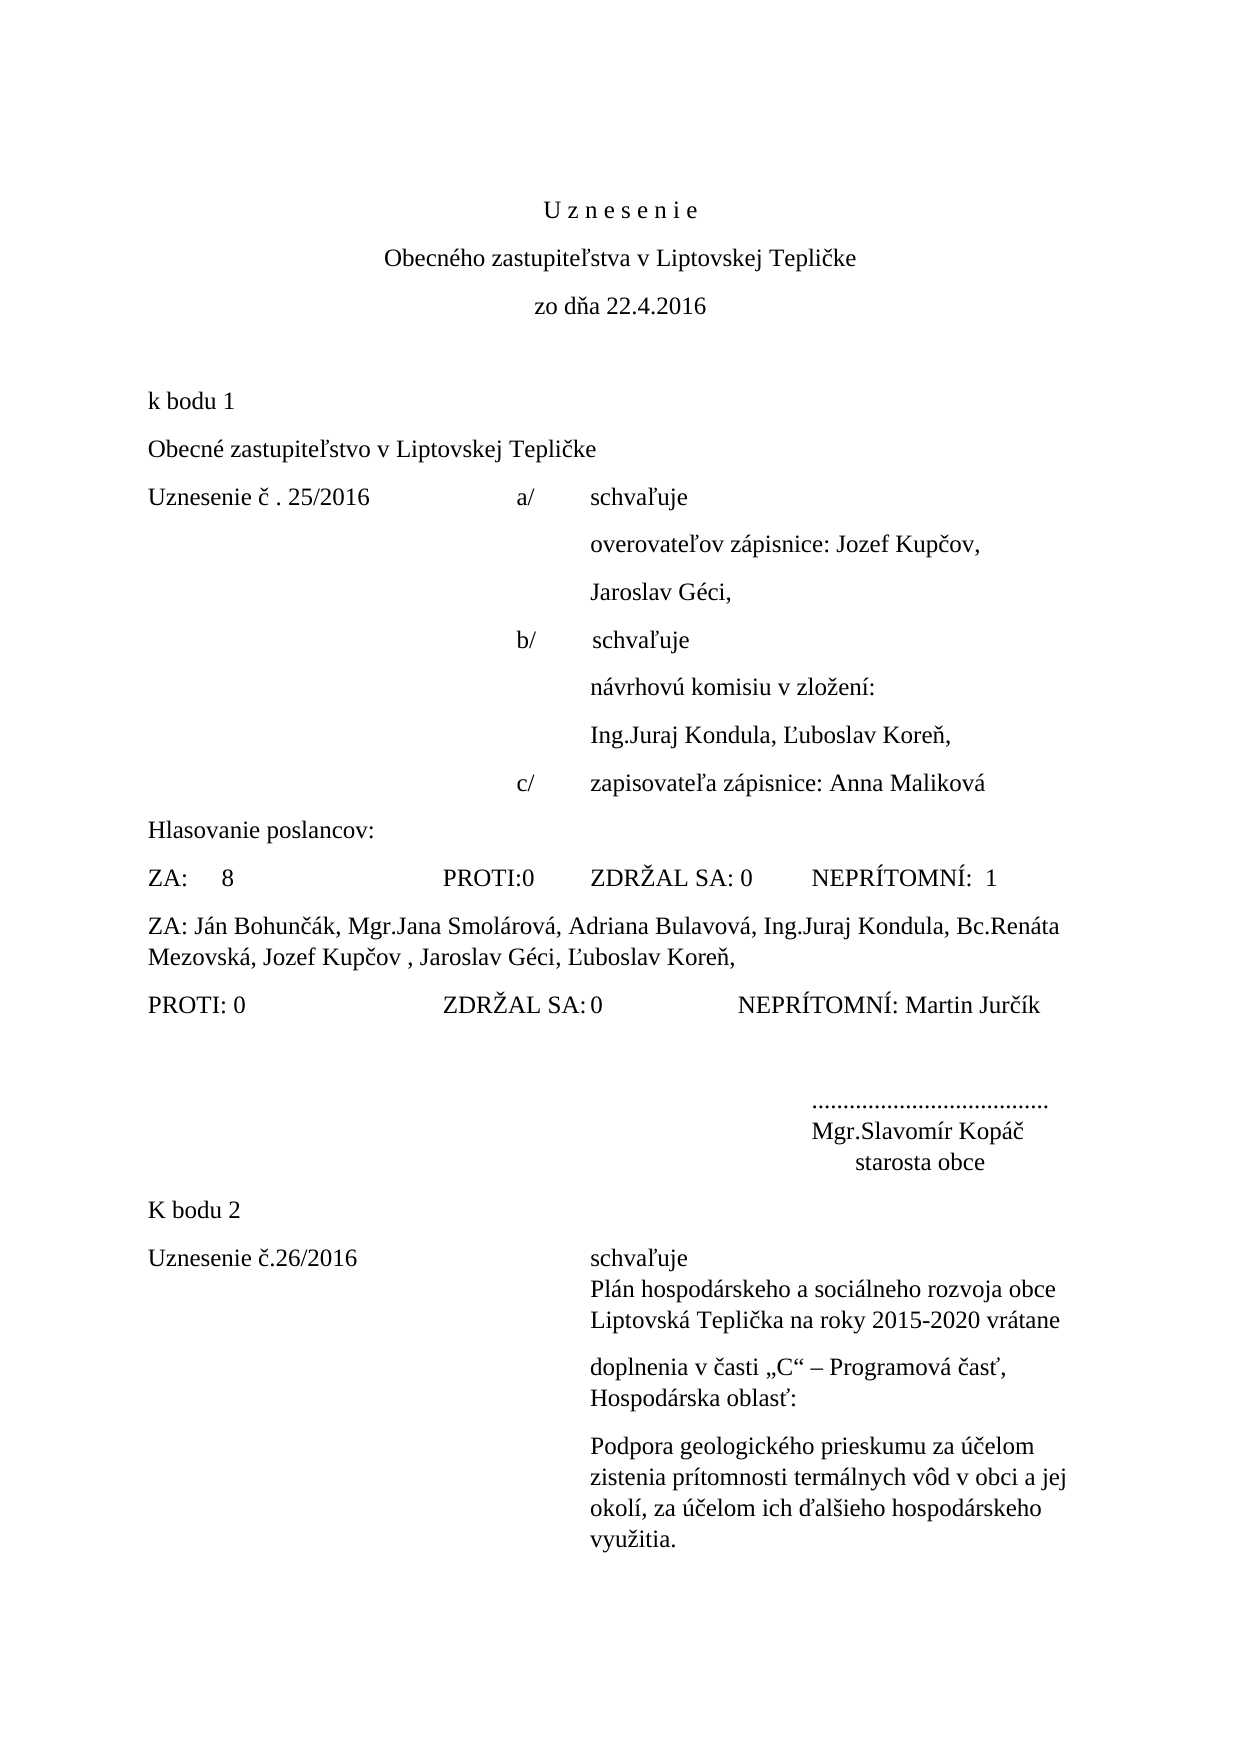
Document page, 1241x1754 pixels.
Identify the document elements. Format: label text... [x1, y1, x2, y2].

text zo dňa 22.4.2016 [148, 291, 1093, 319]
text Jaroslav Géci, [516, 577, 1093, 606]
text Uznesenie č . 25/2016 a/ schvaľuje [148, 482, 1093, 510]
text Obecného zastupiteľstva v Liptovskej Tepličke [148, 243, 1093, 272]
text overovateľov zápisnice: Jozef Kupčov, [148, 529, 1093, 558]
text Hlasovanie poslancov: [148, 816, 1093, 844]
text PROTI: 0 ZDRŽAL SA: 0 NEPRÍTOMNÍ: Martin Jurčík [148, 990, 1093, 1018]
text k bodu 1 [148, 386, 1093, 415]
text ZA: 8 PROTI:0 ZDRŽAL SA: 0 NEPRÍTOMNÍ: 1 [148, 863, 1093, 892]
text c/ zapisovateľa zápisnice: Anna Maliková [148, 768, 1093, 797]
text návrhovú komisiu v zložení: [148, 672, 1093, 701]
text doplnenia v časti „C“ – Programová časť, Hospodárska oblasť: [590, 1352, 1093, 1412]
text Uznesenie č.26/2016 schvaľuje Plán hospodárskeho a sociálneho rozvoja obce Liptovská Teplička na roky 2015-2020 vrátane [148, 1243, 1093, 1333]
text Podpora geologického prieskumu za účelom zistenia prítomnosti termálnych vôd v obci a jej okolí, za účelom ich ďalšieho hospodárskeho využitia. [590, 1431, 1093, 1553]
text b/ schvaľuje [148, 625, 1093, 653]
text U z n e s e n i e [148, 195, 1093, 224]
text ...................................... Mgr.Slavomír Kopáč starosta obce [148, 1085, 1093, 1176]
text Obecné zastupiteľstvo v Liptovskej Tepličke [148, 434, 1093, 463]
text ZA: Ján Bohunčák, Mgr.Jana Smolárová, Adriana Bulavová, Ing.Juraj Kondula, Bc.Renáta Mezovská, Jozef Kupčov , Jaroslav Géci, Ľuboslav Koreň, [148, 911, 1093, 971]
text Ing.Juraj Kondula, Ľuboslav Koreň, [516, 720, 1093, 749]
text K bodu 2 [148, 1195, 1093, 1224]
